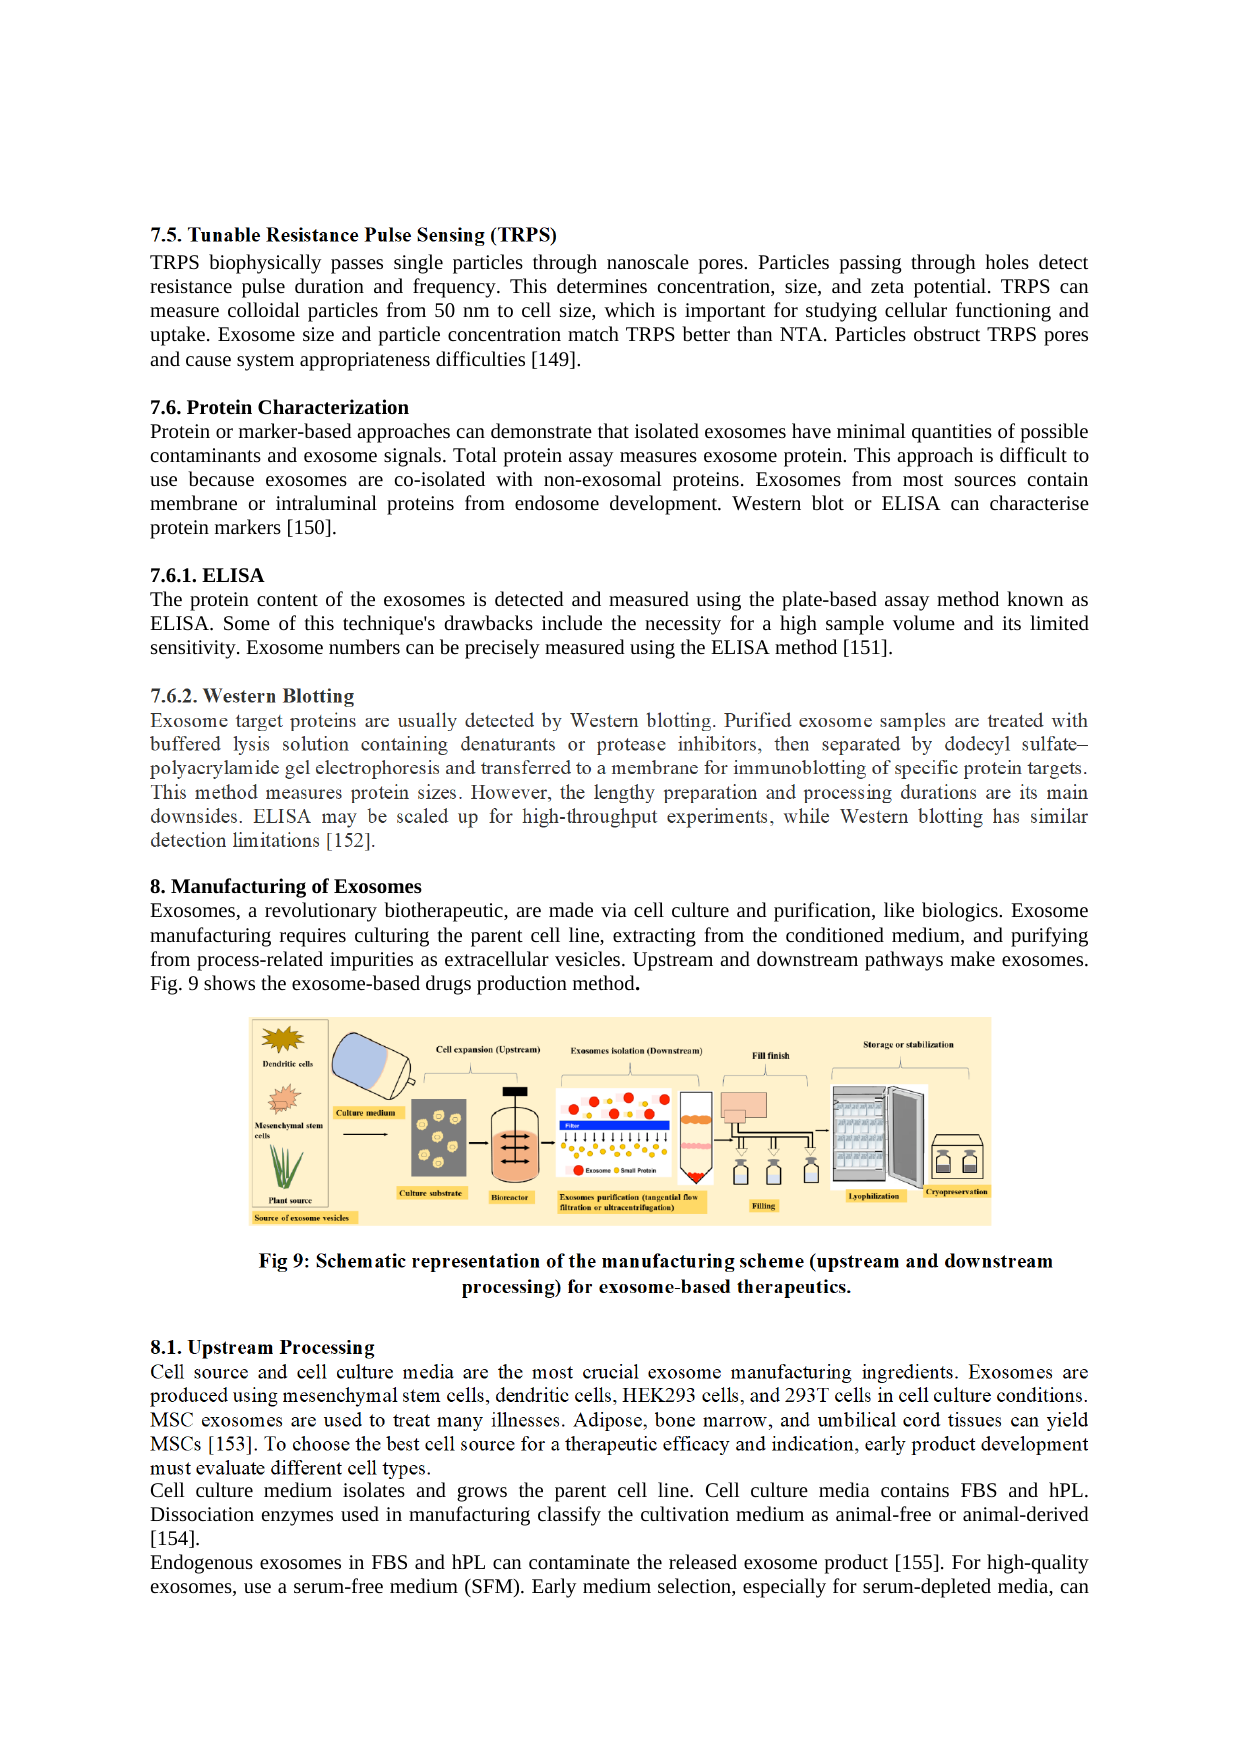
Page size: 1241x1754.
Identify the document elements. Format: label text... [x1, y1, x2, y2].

picture [150, 222, 1090, 246]
text 8. Manufacturing of Exosomes [150, 874, 1090, 898]
picture [150, 683, 1090, 851]
picture [150, 1248, 1090, 1316]
text Cell culture medium isolates and grows the parent cell line. Cell culture media contains FBS and hPL. Dissociation enzymes used in manufacturing classify the cultivation medium as animal-free or animal-derived [154]. [150, 1479, 1090, 1550]
text Exosomes, a revolutionary biotherapeutic, are made via cell culture and purification, like biologics. Exosome manufacturing requires culturing the parent cell line, extracting from the conditioned medium, and purifying from process-related impurities as extracellular vesicles. Upstream and downstream pathways make exosomes. Fig. 9 shows the exosome-based drugs production method. [150, 898, 1090, 995]
text Protein or marker-based approaches can demonstrate that isolated exosomes have minimal quantities of possible contaminants and exosome signals. Total protein assay measures exosome protein. This approach is difficult to use because exosomes are co-isolated with non-exosomal proteins. Exosomes from most sources contain membrane or intraluminal proteins from endosome development. Western blot or ELISA can characterise protein markers [150]. [150, 419, 1090, 539]
text TRPS biophysically passes single particles through nanoscale pores. Particles passing through holes detect resistance pulse duration and frequency. This determines concentration, size, and zeta potential. TRPS can measure colloidal particles from 50 nm to cell size, which is important for studying cellular functioning and uptake. Exosome size and particle concentration match TRPS better than NTA. Particles obstruct TRPS pores and cause system appropriateness difficulties [149]. [150, 246, 1090, 371]
text 7.6.1. ELISA [150, 563, 1090, 587]
picture [150, 1335, 1090, 1479]
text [150, 1550, 1090, 1598]
text The protein content of the exosomes is detected and measured using the plate-based assay method known as ELISA. Some of this technique's drawbacks include the necessity for a high sample volume and its limited sensitivity. Exosome numbers can be precisely measured using the ELISA method [151]. [150, 587, 1090, 659]
picture [244, 1011, 996, 1230]
text 7.6. Protein Characterization [150, 394, 1090, 419]
